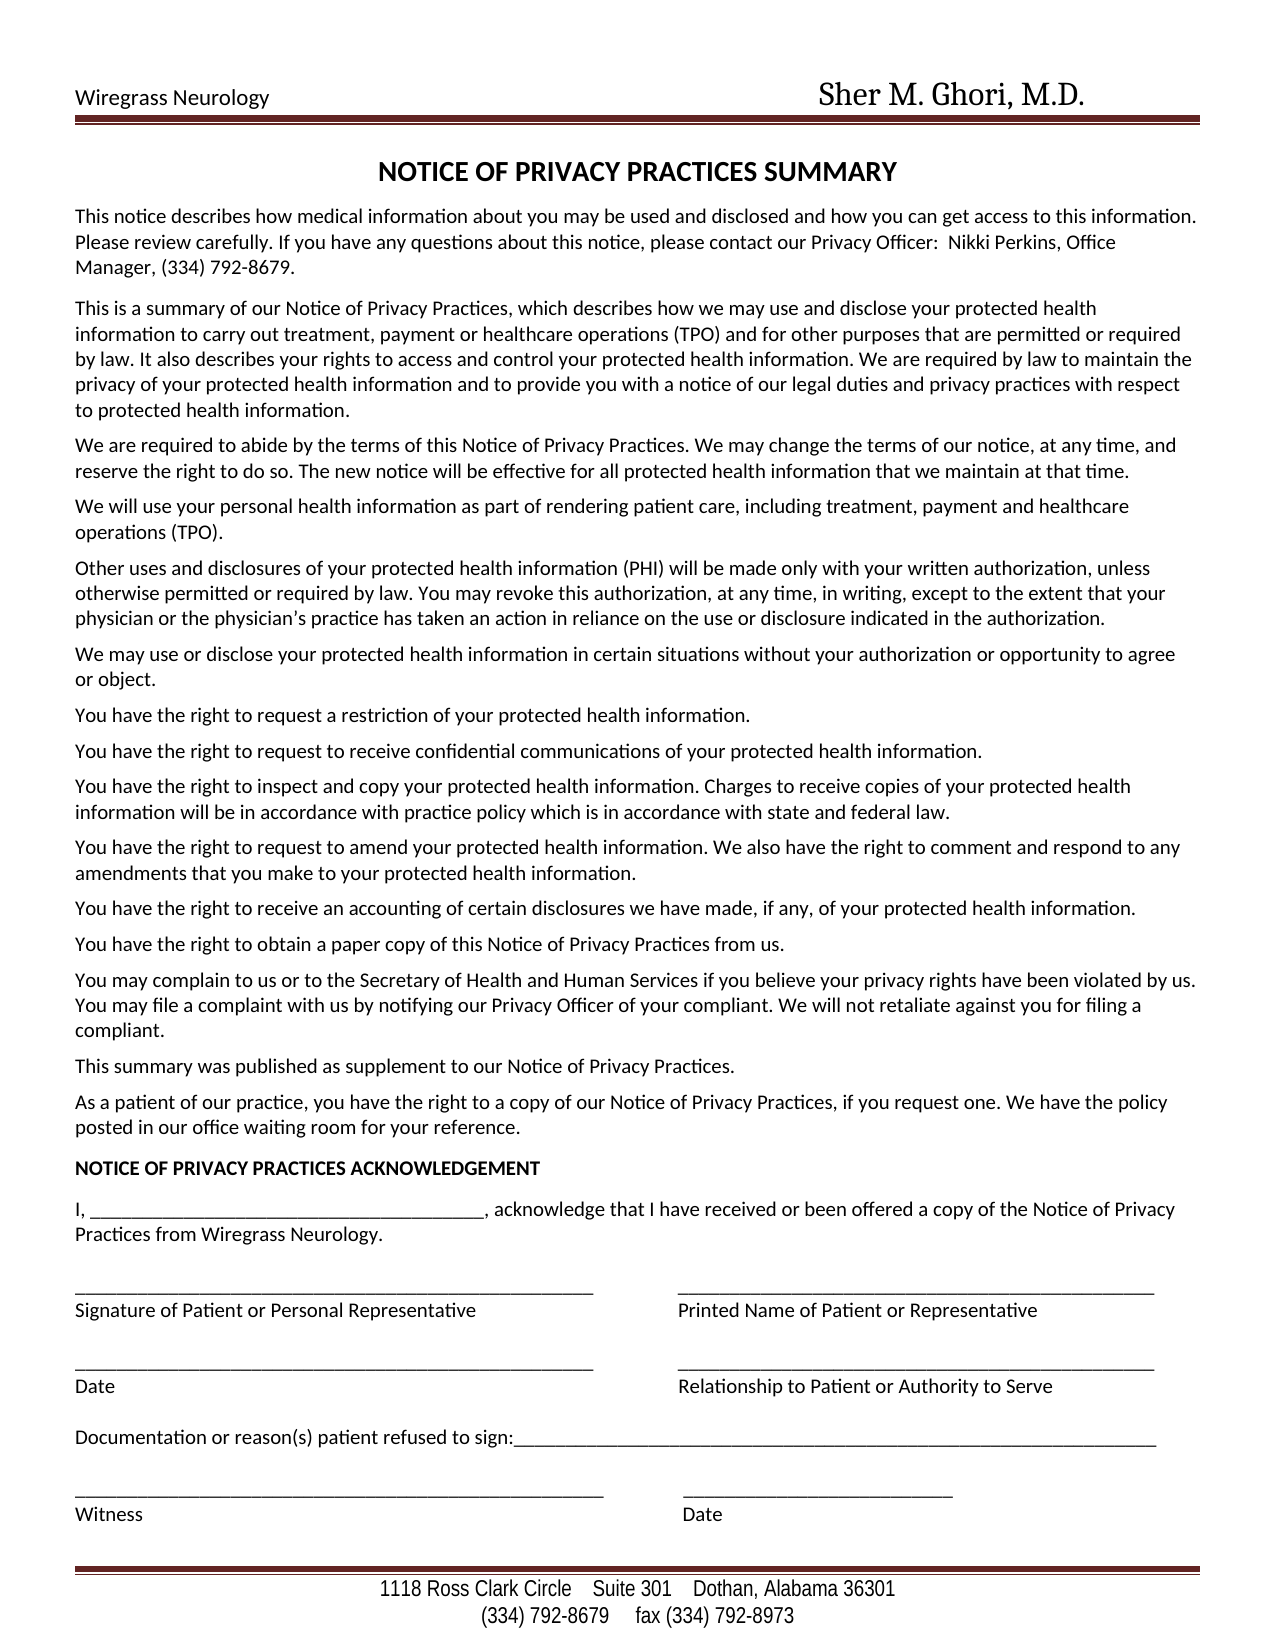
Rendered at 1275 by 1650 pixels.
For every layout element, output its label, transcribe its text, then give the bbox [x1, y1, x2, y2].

text __________________________________________________ ______________________________________________ [75, 1348, 1200, 1374]
text You have the right to obtain a paper copy of this Notice of Privacy Practices from us. [75, 931, 1200, 957]
text This is a summary of our Notice of Privacy Practices, which describes how we may use and disclose your protected health information to carry out treatment, payment or healthcare operations (TPO) and for other purposes that are permitted or required by law. It also describes your rights to access and control your protected health information. We are required by law to maintain the privacy of your protected health information and to provide you with a notice of our legal duties and privacy practices with respect to protected health information. [75, 295, 1200, 422]
text We may use or disclose your protected health information in certain situations without your authorization or opportunity to agree or object. [75, 641, 1200, 692]
text Witness Date [75, 1501, 1200, 1526]
text Documentation or reason(s) patient refused to sign:______________________________________________________________ [75, 1424, 1200, 1450]
text Date Relationship to Patient or Authority to Serve [75, 1374, 1200, 1399]
text This notice describes how medical information about you may be used and disclosed and how you can get access to this information. Please review carefully. If you have any questions about this notice, please contact our Privacy Officer: Nikki Perkins, Office Manager, (334) 792-8679. [75, 204, 1200, 280]
text Signature of Patient or Personal Representative Printed Name of Patient or Representative [75, 1297, 1200, 1323]
text You have the right to request to receive confidential communications of your protected health information. [75, 738, 1200, 763]
text You have the right to request to amend your protected health information. We also have the right to comment and respond to any amendments that you make to your protected health information. [75, 834, 1200, 885]
text You have the right to receive an accounting of certain disclosures we have made, if any, of your protected health information. [75, 896, 1200, 921]
text You have the right to request a restriction of your protected health information. [75, 702, 1200, 728]
text This summary was published as supplement to our Notice of Privacy Practices. [75, 1053, 1200, 1079]
text You may complain to us or to the Secretary of Health and Human Services if you believe your privacy rights have been violated by us. You may file a complaint with us by notifying our Privacy Officer of your compliant. We will not retaliate against you for filing a compliant. [75, 967, 1200, 1043]
text __________________________________________________ ______________________________________________ [75, 1272, 1200, 1297]
text We will use your personal health information as part of rendering patient care, including treatment, payment and healthcare operations (TPO). [75, 494, 1200, 544]
text You have the right to inspect and copy your protected health information. Charges to receive copies of your protected health information will be in accordance with practice policy which is in accordance with state and federal law. [75, 773, 1200, 824]
text ___________________________________________________ __________________________ [75, 1475, 1200, 1501]
text I, ______________________________________, acknowledge that I have received or been offered a copy of the Notice of Privacy Practices from Wiregrass Neurology. [75, 1196, 1200, 1247]
text We are required to abide by the terms of this Notice of Privacy Practices. We may change the terms of our notice, at any time, and reserve the right to do so. The new notice will be effective for all protected health information that we maintain at that time. [75, 433, 1200, 483]
text Other uses and disclosures of your protected health information (PHI) will be made only with your written authorization, unless otherwise permitted or required by law. You may revoke this authorization, at any time, in writing, except to the extent that your physician or the physician’s practice has taken an action in reliance on the use or disclosure indicated in the authorization. [75, 555, 1200, 631]
text As a patient of our practice, you have the right to a copy of our Notice of Privacy Practices, if you request one. We have the policy posted in our office waiting room for your reference. [75, 1089, 1200, 1140]
text NOTICE OF PRIVACY PRACTICES SUMMARY [75, 153, 1200, 188]
text NOTICE OF PRIVACY PRACTICES ACKNOWLEDGEMENT [75, 1155, 1200, 1180]
